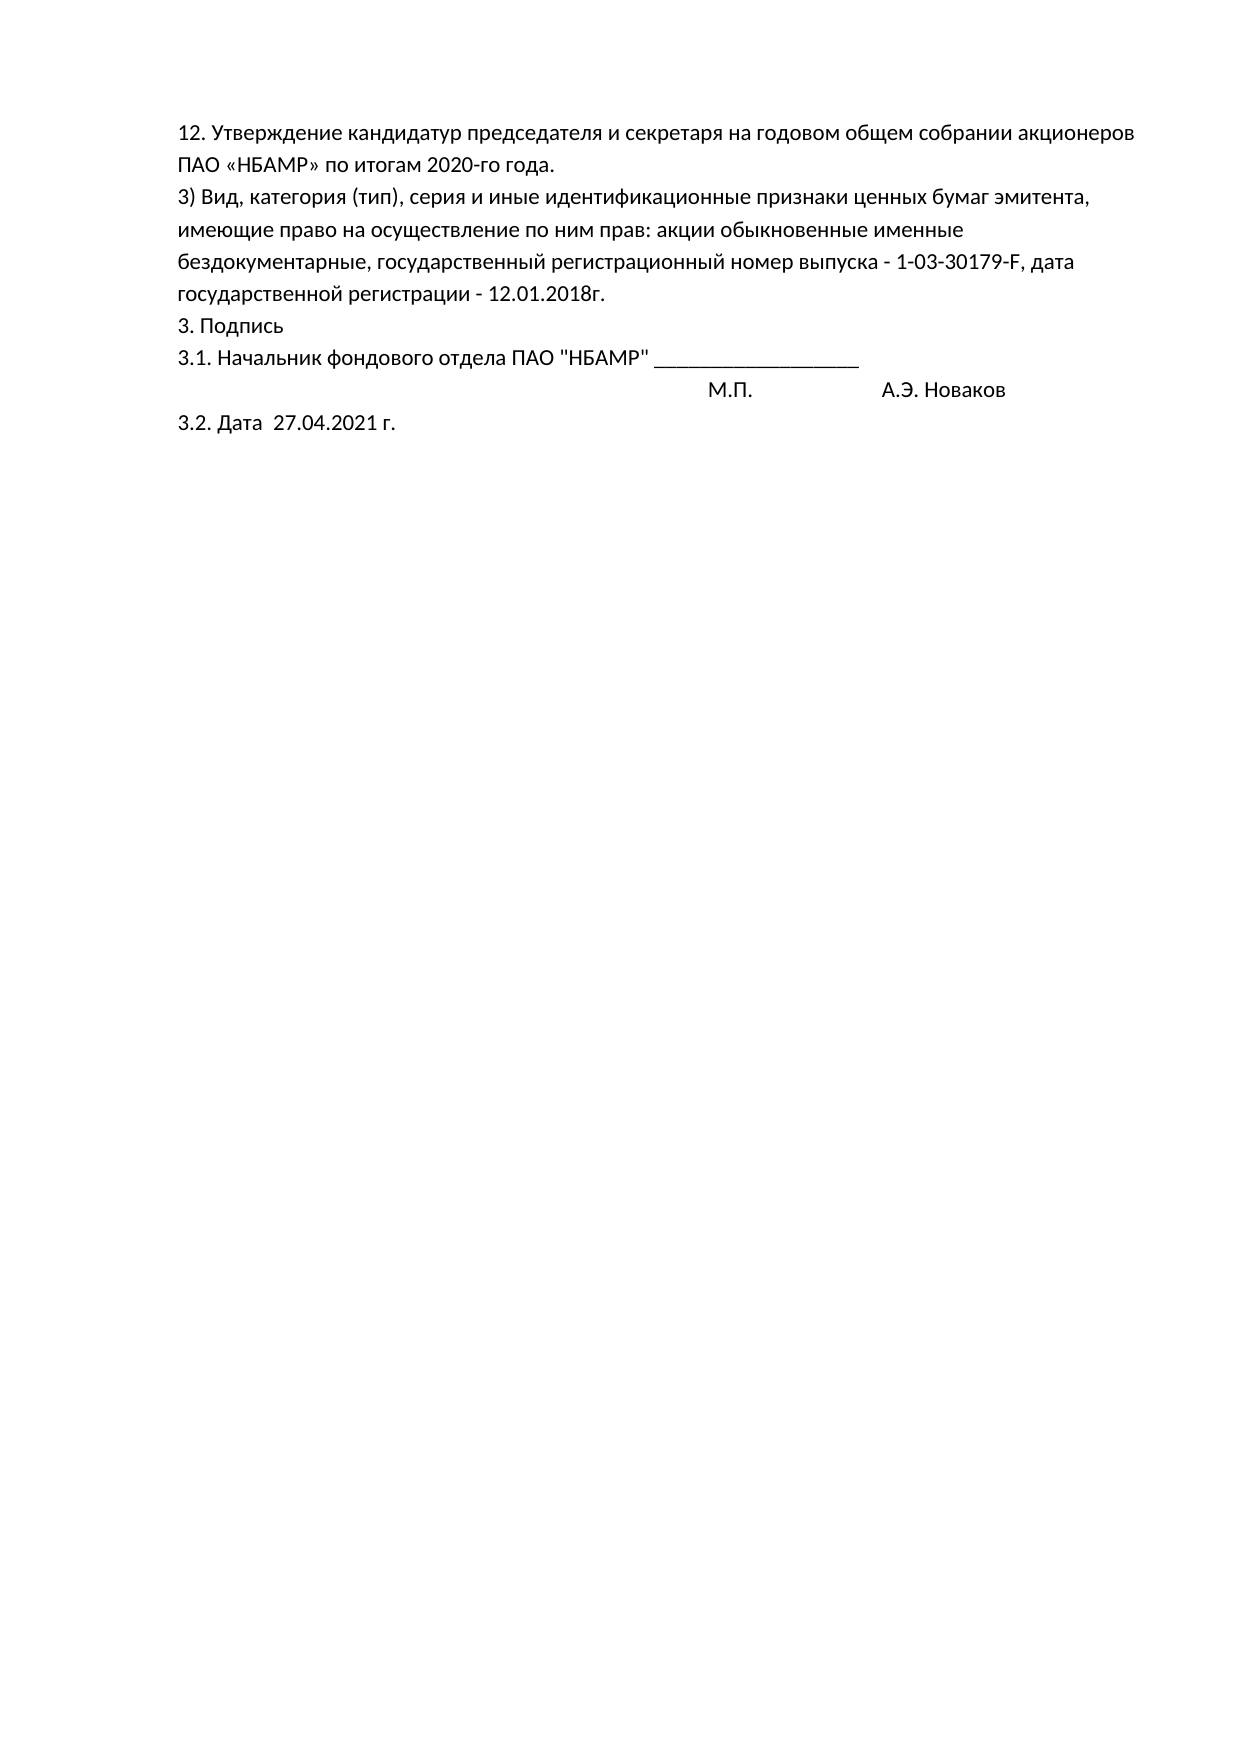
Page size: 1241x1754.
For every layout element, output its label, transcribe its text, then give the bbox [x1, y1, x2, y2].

text 3) Вид, категория (тип), серия и иные идентификационные признаки ценных бумаг эмитента, имеющие право на осуществление по ним прав: акции обыкновенные именные бездокументарные, государственный регистрационный номер выпуска - 1-03-30179-F, дата государственной регистрации - 12.01.2018г. [177, 182, 1152, 307]
text М.П. А.Э. Новаков [177, 376, 1152, 404]
text 3. Подпись [177, 311, 1152, 339]
text 3.1. Начальник фондового отдела ПАО "НБАМР" __________________ [177, 343, 1152, 371]
text 3.2. Дата 27.04.2021 г. [177, 408, 1152, 436]
text 12. Утверждение кандидатур председателя и секретаря на годовом общем собрании акционеров ПАО «НБАМР» по итогам 2020-го года. [177, 118, 1152, 178]
